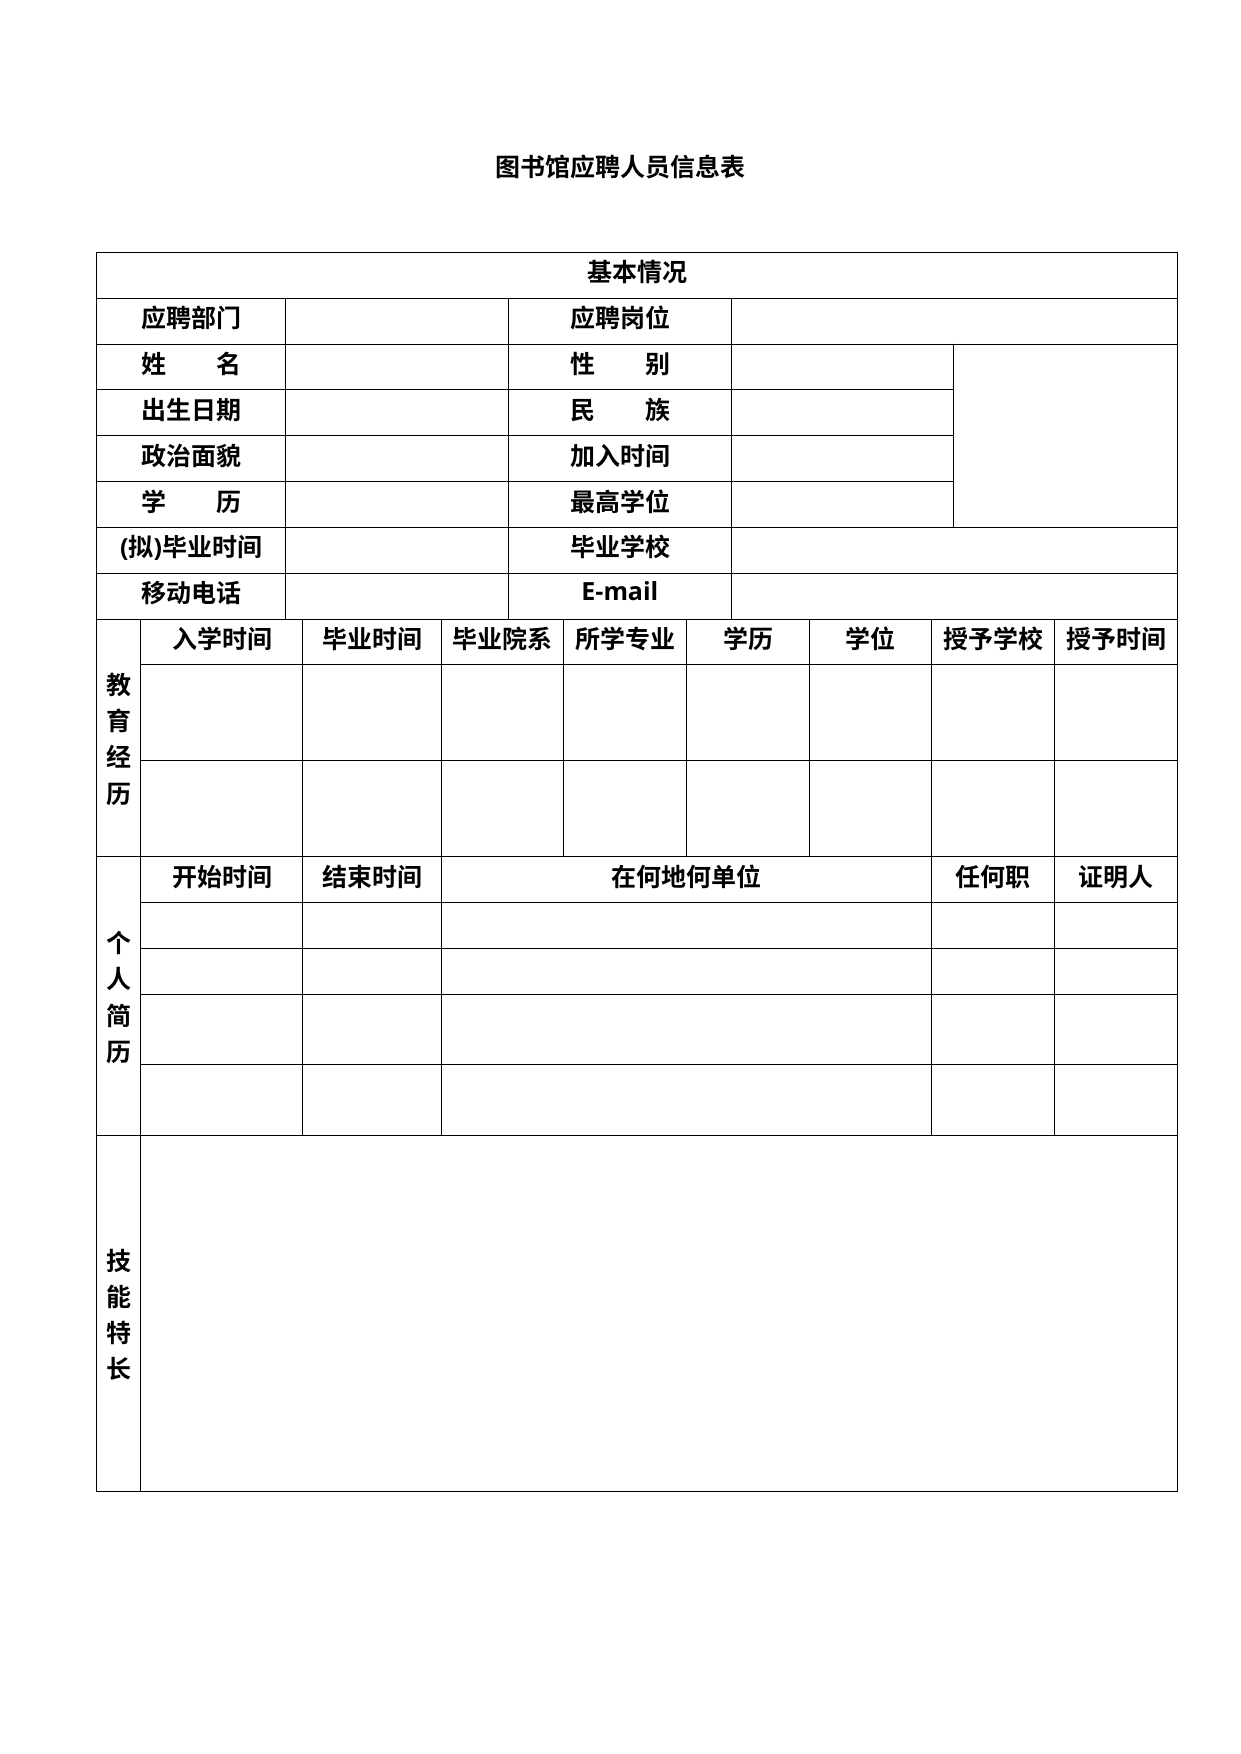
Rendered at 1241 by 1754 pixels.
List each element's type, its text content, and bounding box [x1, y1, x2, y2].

text 图书馆应聘人员信息表 [52, 147, 1188, 184]
table_cell [303, 949, 441, 993]
table_cell [954, 345, 1177, 527]
table_cell [141, 665, 302, 760]
table_cell [1055, 665, 1177, 760]
table_cell [141, 1136, 1177, 1491]
table_cell [732, 482, 953, 527]
table_cell 个人简历 [97, 857, 140, 1135]
table_cell [932, 665, 1054, 760]
table_cell 学 历 [97, 482, 285, 527]
table_cell 在何地何单位 [442, 857, 931, 902]
table_cell [732, 299, 1177, 343]
table_cell 所学专业 [564, 620, 686, 664]
table_cell [442, 761, 563, 856]
table_cell [732, 436, 953, 481]
table_cell [564, 665, 686, 760]
table_cell [141, 949, 302, 993]
table_cell [303, 761, 441, 856]
table_cell [442, 903, 931, 948]
table_cell 毕业时间 [303, 620, 441, 664]
table_cell [141, 761, 302, 856]
table_cell [732, 390, 953, 435]
table_cell [286, 345, 508, 389]
table_cell 授予学校 [932, 620, 1054, 664]
table_cell 民 族 [509, 390, 731, 435]
table_cell 学位 [810, 620, 931, 664]
table_cell [810, 665, 931, 760]
table_cell [286, 574, 508, 618]
table_header 基本情况 [97, 253, 1177, 298]
table_cell [1055, 903, 1177, 948]
table_cell [442, 995, 931, 1064]
table_cell [687, 761, 809, 856]
table_cell [687, 665, 809, 760]
table_cell [564, 761, 686, 856]
table_cell 入学时间 [141, 620, 302, 664]
table_cell E-mail [509, 574, 731, 618]
table_cell [1055, 995, 1177, 1064]
table_cell [732, 345, 953, 389]
table_cell 授予时间 [1055, 620, 1177, 664]
table_cell 学历 [687, 620, 809, 664]
table_cell 毕业院系 [442, 620, 563, 664]
table_cell 任何职 [932, 857, 1054, 902]
table_cell [810, 761, 931, 856]
table_cell [286, 299, 508, 343]
table_cell [1055, 949, 1177, 993]
table_cell [141, 995, 302, 1064]
table_cell [303, 1065, 441, 1135]
table_cell 应聘岗位 [509, 299, 731, 343]
table_cell (拟)毕业时间 [97, 528, 285, 573]
table_cell [732, 528, 1177, 573]
table_cell [932, 903, 1054, 948]
table_cell [442, 949, 931, 993]
table_cell 教育经历 [97, 620, 140, 856]
table_cell 性 别 [509, 345, 731, 389]
table_cell 开始时间 [141, 857, 302, 902]
table_cell [1055, 1065, 1177, 1135]
table_cell 证明人 [1055, 857, 1177, 902]
table_cell 技能特长 [97, 1136, 140, 1491]
table_cell [932, 949, 1054, 993]
table_cell [141, 903, 302, 948]
table_cell [286, 436, 508, 481]
table_cell 移动电话 [97, 574, 285, 618]
table_cell 最高学位 [509, 482, 731, 527]
table_cell [932, 995, 1054, 1064]
table_cell [442, 665, 563, 760]
table_cell [932, 1065, 1054, 1135]
table_cell 政治面貌 [97, 436, 285, 481]
table_cell 姓 名 [97, 345, 285, 389]
table_cell [141, 1065, 302, 1135]
table_cell 结束时间 [303, 857, 441, 902]
table_cell [303, 665, 441, 760]
table_cell 应聘部门 [97, 299, 285, 343]
table_cell [932, 761, 1054, 856]
table_cell 毕业学校 [509, 528, 731, 573]
table_cell [286, 482, 508, 527]
table_cell [286, 528, 508, 573]
table_cell [303, 903, 441, 948]
table_cell 加入时间 [509, 436, 731, 481]
table_cell [732, 574, 1177, 618]
table_cell [442, 1065, 931, 1135]
table_cell [286, 390, 508, 435]
table_cell [1055, 761, 1177, 856]
table_cell 出生日期 [97, 390, 285, 435]
table_cell [303, 995, 441, 1064]
